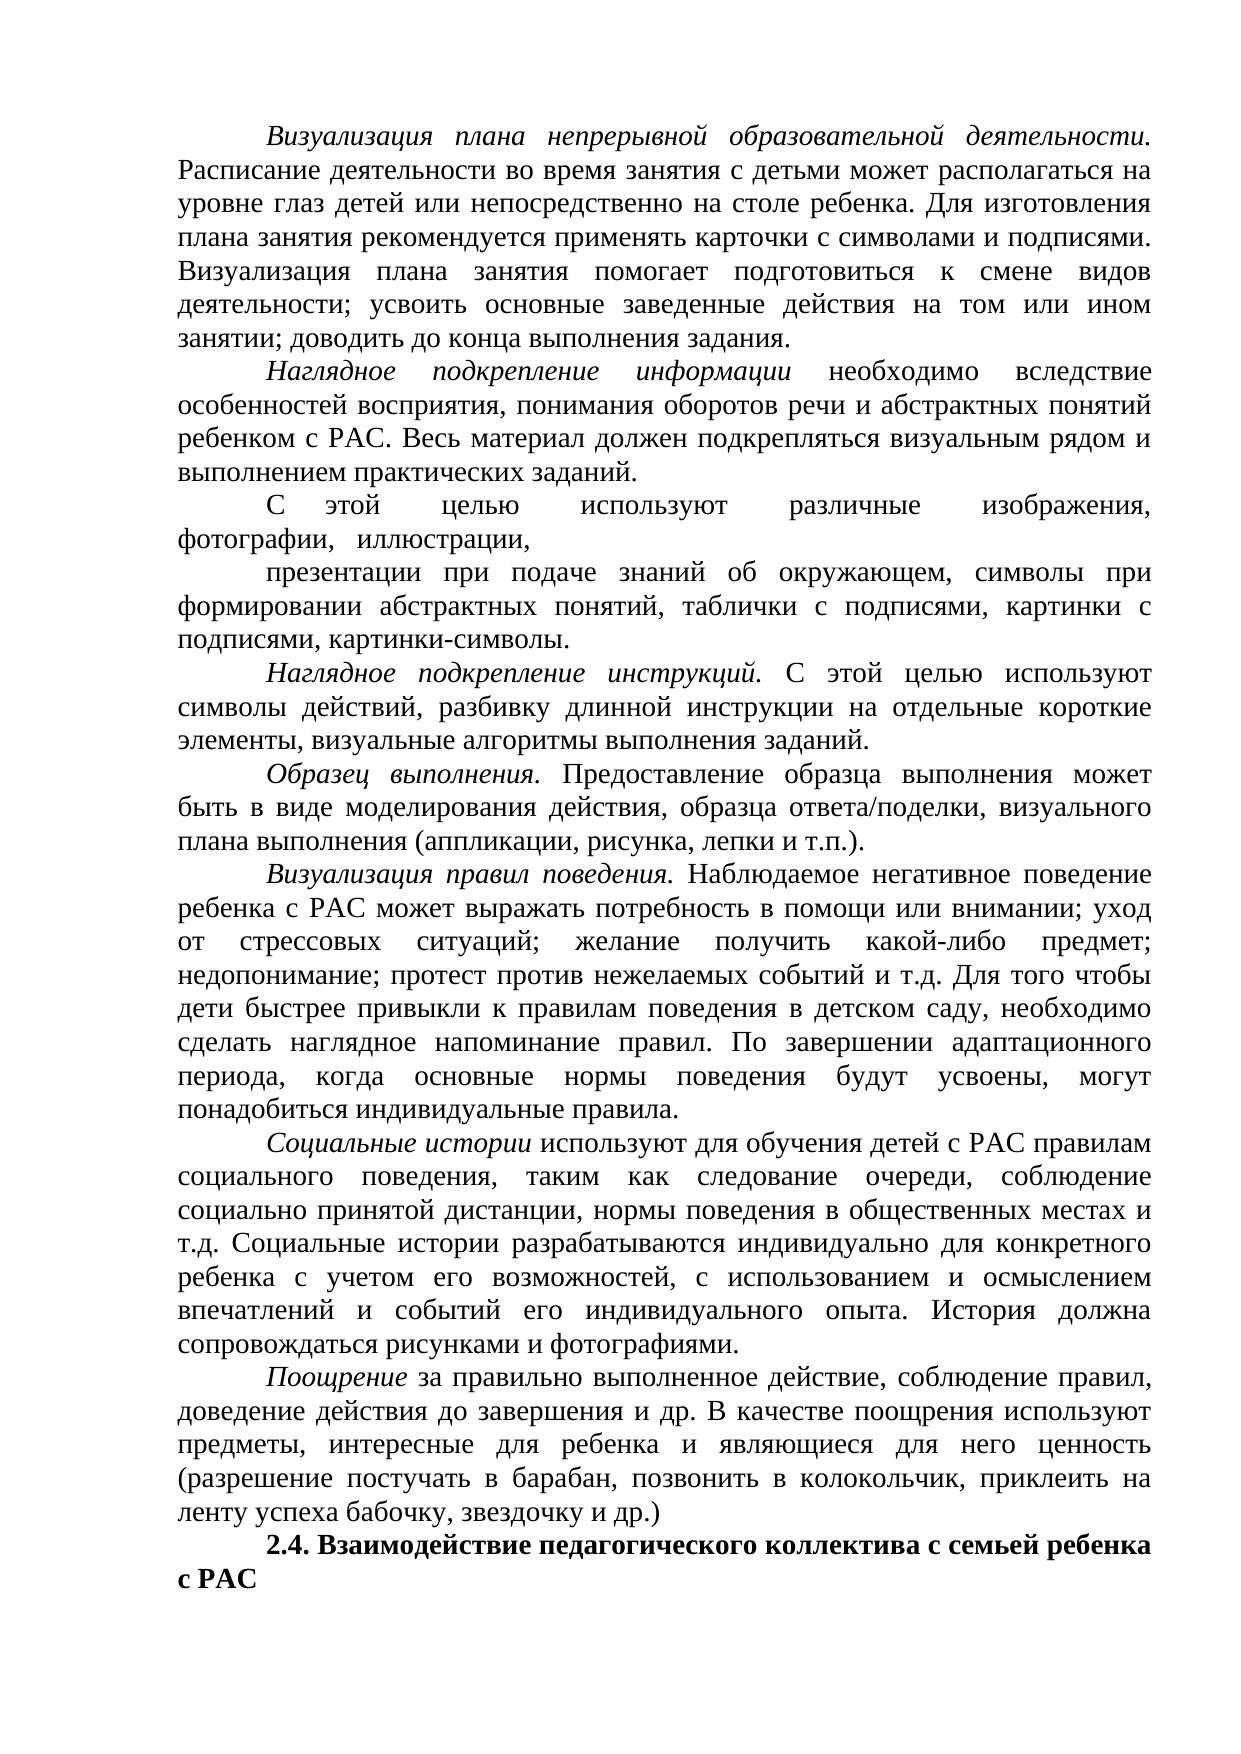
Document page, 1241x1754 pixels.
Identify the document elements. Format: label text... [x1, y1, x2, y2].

text Визуализация правил поведения. Наблюдаемое негативное поведение ребенка с РАС может выражать потребность в помощи или внимании; уход от стрессовых ситуаций; желание получить какой-либо предмет; недопонимание; протест против нежелаемых событий и т.д. Для того чтобы дети быстрее привыкли к правилам поведения в детском саду, необходимо сделать наглядное напоминание правил. По завершении адаптационного периода, когда основные нормы поведения будут усвоены, могут понадобиться индивидуальные правила. [177, 856, 1152, 1125]
text Образец выполнения. Предоставление образца выполнения может быть в виде моделирования действия, образца ответа/поделки, визуального плана выполнения (аппликации, рисунка, лепки и т.п.). [177, 756, 1152, 856]
text Наглядное подкрепление информации необходимо вследствие особенностей восприятия, понимания оборотов речи и абстрактных понятий ребенком с РАС. Весь материал должен подкрепляться визуальным рядом и выполнением практических заданий. [177, 353, 1152, 487]
text Визуализация плана непрерывной образовательной деятельности. Расписание деятельности во время занятия с детьми может располагаться на уровне глаз детей или непосредственно на столе ребенка. Для изготовления плана занятия рекомендуется применять карточки с символами и подписями. Визуализация плана занятия помогает подготовиться к смене видов деятельности; усвоить основные заведенные действия на том или ином занятии; доводить до конца выполнения задания. [177, 118, 1152, 353]
text Социальные истории используют для обучения детей с РАС правилам социального поведения, таким как следование очереди, соблюдение социально принятой дистанции, нормы поведения в общественных местах и т.д. Социальные истории разрабатываются индивидуально для конкретного ребенка с учетом его возможностей, с использованием и осмыслением впечатлений и событий его индивидуального опыта. История должна сопровождаться рисунками и фотографиями. [177, 1125, 1152, 1359]
text презентации при подаче знаний об окружающем, символы при формировании абстрактных понятий, таблички с подписями, картинки с подписями, картинки-символы. [177, 554, 1152, 655]
list этой целью используют различные изображения, фотографии, иллюстрации, [177, 487, 1152, 554]
text 2.4. Взаимодействие педагогического коллектива с семьей ребенка с РАС [177, 1527, 1152, 1594]
text Наглядное подкрепление инструкций. С этой целью используют символы действий, разбивку длинной инструкции на отдельные короткие элементы, визуальные алгоритмы выполнения заданий. [177, 655, 1152, 756]
text Поощрение за правильно выполненное действие, соблюдение правил, доведение действия до завершения и др. В качестве поощрения используют предметы, интересные для ребенка и являющиеся для него ценность (разрешение постучать в барабан, позвонить в колокольчик, приклеить на ленту успеха бабочку, звездочку и др.) [177, 1359, 1152, 1527]
